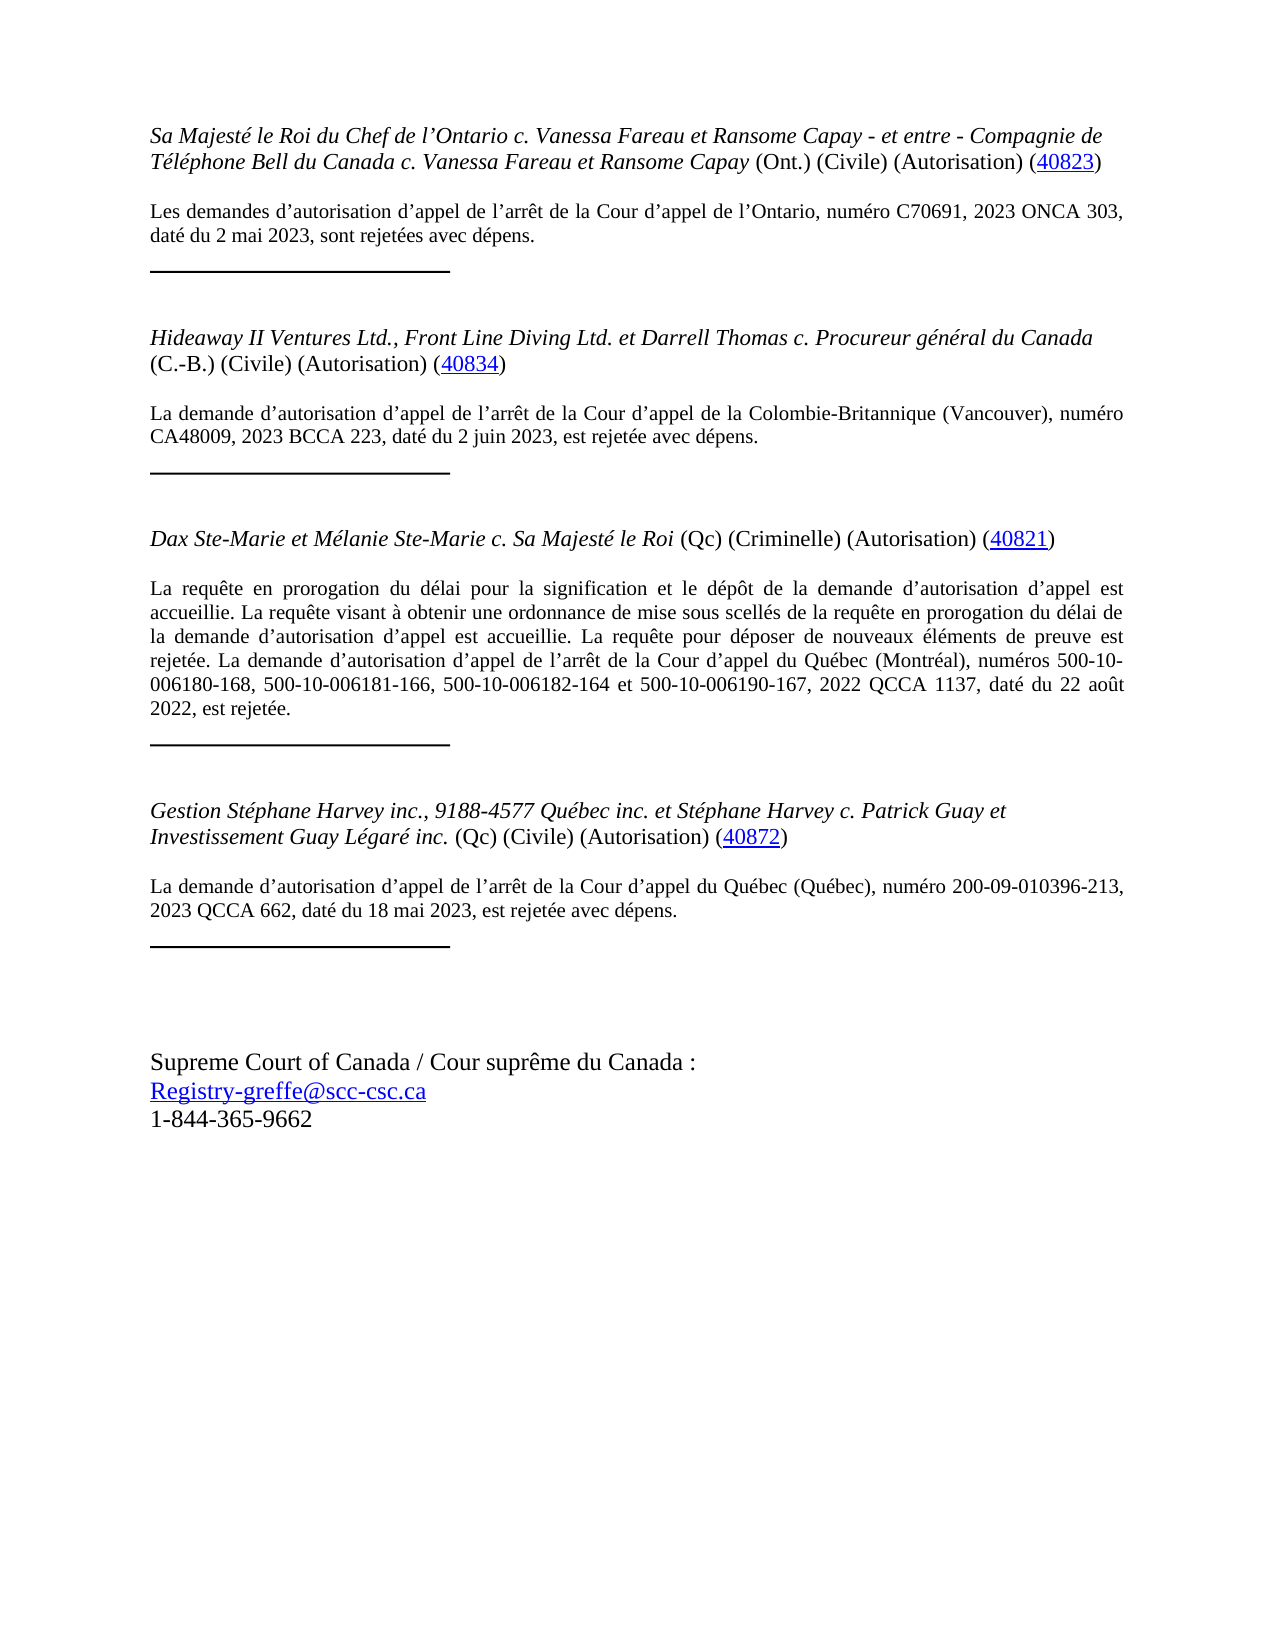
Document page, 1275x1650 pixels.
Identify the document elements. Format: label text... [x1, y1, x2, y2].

text 1-844-365-9662 [150, 1104, 1125, 1133]
text La demande d’autorisation d’appel de l’arrêt de la Cour d’appel de la Colombie-Britannique (Vancouver), numéro CA48009, 2023 BCCA 223, daté du 2 juin 2023, est rejetée avec dépens. [150, 400, 1125, 448]
text Dax Ste-Marie et Mélanie Ste-Marie c. Sa Majesté le Roi (Qc) (Criminelle) (Autorisation) (40821) [150, 525, 1125, 552]
text Gestion Stéphane Harvey inc., 9188-4577 Québec inc. et Stéphane Harvey c. Patrick Guay et Investissement Guay Légaré inc. (Qc) (Civile) (Autorisation) (40872) [150, 797, 1125, 850]
text Supreme Court of Canada / Cour suprême du Canada : [150, 1047, 1125, 1076]
text Les demandes d’autorisation d’appel de l’arrêt de la Cour d’appel de l’Ontario, numéro C70691, 2023 ONCA 303, daté du 2 mai 2023, sont rejetées avec dépens. [150, 199, 1125, 247]
text La demande d’autorisation d’appel de l’arrêt de la Cour d’appel du Québec (Québec), numéro 200-09-010396-213, 2023 QCCA 662, daté du 18 mai 2023, est rejetée avec dépens. [150, 874, 1125, 922]
text La requête en prorogation du délai pour la signification et le dépôt de la demande d’autorisation d’appel est accueillie. La requête visant à obtenir une ordonnance de mise sous scellés de la requête en prorogation du délai de la demande d’autorisation d’appel est accueillie. La requête pour déposer de nouveaux éléments de preuve est rejetée. La demande d’autorisation d’appel de l’arrêt de la Cour d’appel du Québec (Montréal), numéros 500-10-006180-168, 500-10-006181-166, 500-10-006182-164 et 500-10-006190-167, 2022 QCCA 1137, daté du 22 août 2022, est rejetée. [150, 576, 1125, 720]
text Registry-greffe@scc-csc.ca [150, 1076, 1125, 1104]
text Sa Majesté le Roi du Chef de l’Ontario c. Vanessa Fareau et Ransome Capay - et entre - Compagnie de Téléphone Bell du Canada c. Vanessa Fareau et Ransome Capay (Ont.) (Civile) (Autorisation) (40823) [150, 122, 1125, 174]
text Hideaway II Ventures Ltd., Front Line Diving Ltd. et Darrell Thomas c. Procureur général du Canada (C.-B.) (Civile) (Autorisation) (40834) [150, 324, 1125, 376]
